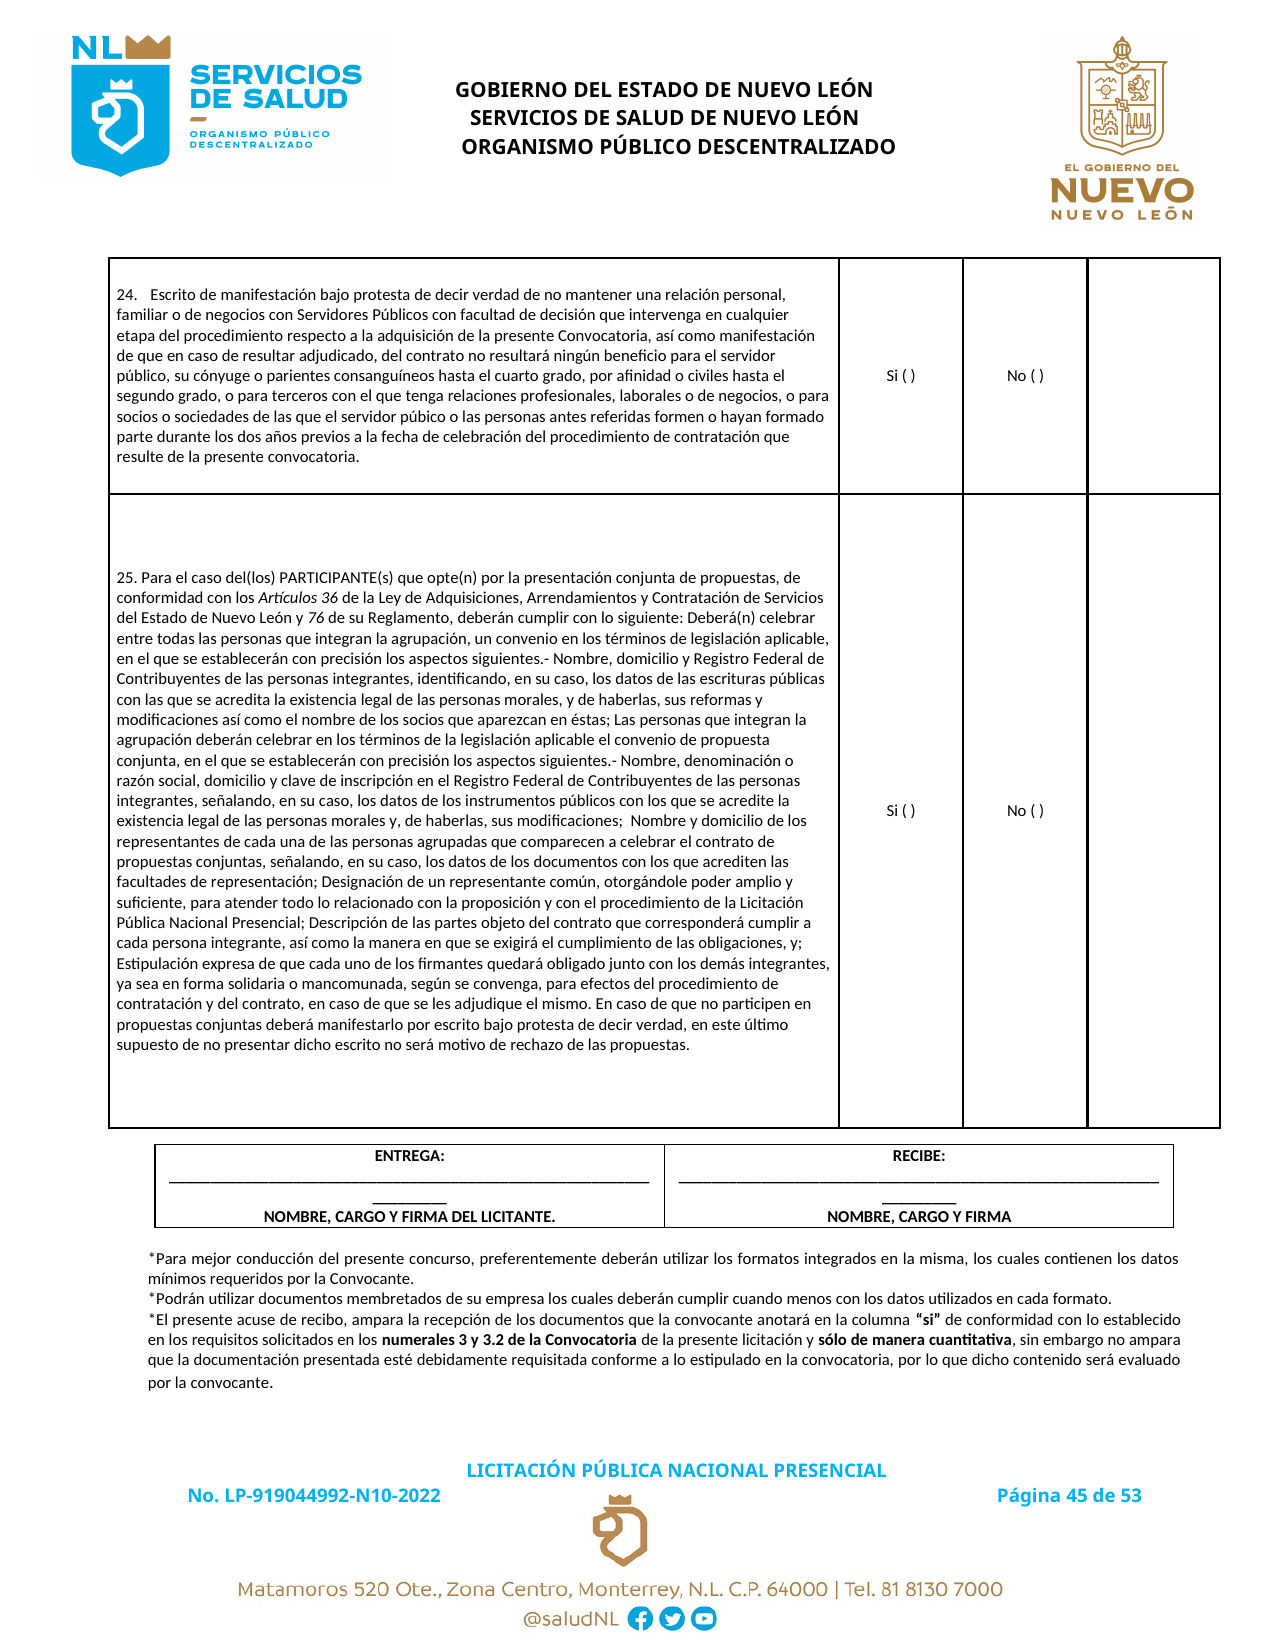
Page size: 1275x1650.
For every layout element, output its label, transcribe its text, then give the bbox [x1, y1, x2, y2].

picture [38, 31, 388, 182]
table_header ENTREGA: ___________________________________________________________________ NOMBRE, CARGO Y FIRMA DEL LICITANTE. [156, 1145, 664, 1227]
table_cell 24. Escrito de manifestación bajo protesta de decir verdad de no mantener una relación personal, familiar o de negocios con Servidores Públicos con facultad de decisión que intervenga en cualquier etapa del procedimiento respecto a la adquisición de la presente Convocatoria, así como manifestación de que en caso de resultar adjudicado, del contrato no resultará ningún beneficio para el servidor público, su cónyuge o parientes consanguíneos hasta el cuarto grado, por afinidad o civiles hasta el segundo grado, o para terceros con el que tenga relaciones profesionales, laborales o de negocios, o para socios o sociedades de las que el servidor púbico o las personas antes referidas formen o hayan formado parte durante los dos años previos a la fecha de celebración del procedimiento de contratación que resulte de la presente convocatoria. [110, 259, 838, 492]
picture [0, 1477, 1254, 1646]
table_cell 25. Para el caso del(los) PARTICIPANTE(s) que opte(n) por la presentación conjunta de propuestas, de conformidad con los Artículos 36 de la Ley de Adquisiciones, Arrendamientos y Contratación de Servicios del Estado de Nuevo León y 76 de su Reglamento, deberán cumplir con lo siguiente: Deberá(n) celebrar entre todas las personas que integran la agrupación, un convenio en los términos de legislación aplicable, en el que se establecerán con precisión los aspectos siguientes.- Nombre, domicilio y Registro Federal de Contribuyentes de las personas integrantes, identificando, en su caso, los datos de las escrituras públicas con las que se acredita la existencia legal de las personas morales, y de haberlas, sus reformas y modificaciones así como el nombre de los socios que aparezcan en éstas; Las personas que integran la agrupación deberán celebrar en los términos de la legislación aplicable el convenio de propuesta conjunta, en el que se establecerán con precisión los aspectos siguientes.- Nombre, denominación o razón social, domicilio y clave de inscripción en el Registro Federal de Contribuyentes de las personas integrantes, señalando, en su caso, los datos de los instrumentos públicos con los que se acredite la existencia legal de las personas morales y, de haberlas, sus modificaciones; Nombre y domicilio de los representantes de cada una de las personas agrupadas que comparecen a celebrar el contrato de propuestas conjuntas, señalando, en su caso, los datos de los documentos con los que acrediten las facultades de representación; Designación de un representante común, otorgándole poder amplio y suficiente, para atender todo lo relacionado con la proposición y con el procedimiento de la Licitación Pública Nacional Presencial; Descripción de las partes objeto del contrato que corresponderá cumplir a cada persona integrante, así como la manera en que se exigirá el cumplimiento de las obligaciones, y; Estipulación expresa de que cada uno de los firmantes quedará obligado junto con los demás integrantes, ya sea en forma solidaria o mancomunada, según se convenga, para efectos del procedimiento de contratación y del contrato, en caso de que se les adjudique el mismo. En caso de que no participen en propuestas conjuntas deberá manifestarlo por escrito bajo protesta de decir verdad, en este último supuesto de no presentar dicho escrito no será motivo de rechazo de las propuestas. [110, 495, 838, 1127]
picture [1039, 31, 1200, 232]
table_header RECIBE: ___________________________________________________________________ NOMBRE, CARGO Y FIRMA [665, 1145, 1173, 1227]
table_cell Si ( ) [840, 259, 962, 492]
table_cell [1089, 259, 1219, 492]
text *Podrán utilizar documentos membretados de su empresa los cuales deberán cumplir cuando menos con los datos utilizados en cada formato. [148, 1288, 1181, 1309]
table_cell No ( ) [964, 495, 1086, 1127]
table_cell Si ( ) [840, 495, 962, 1127]
text *El presente acuse de recibo, ampara la recepción de los documentos que la convocante anotará en la columna “si” de conformidad con lo establecido en los requisitos solicitados en los numerales 3 y 3.2 de la Convocatoria de la presente licitación y sólo de manera cuantitativa, sin embargo no ampara que la documentación presentada esté debidamente requisitada conforme a lo estipulado en la convocatoria, por lo que dicho contenido será evaluado por la convocante. [148, 1309, 1181, 1393]
table_cell [1089, 495, 1219, 1127]
table_cell No ( ) [964, 259, 1086, 492]
text *Para mejor conducción del presente concurso, preferentemente deberán utilizar los formatos integrados en la misma, los cuales contienen los datos mínimos requeridos por la Convocante. [148, 1248, 1181, 1288]
